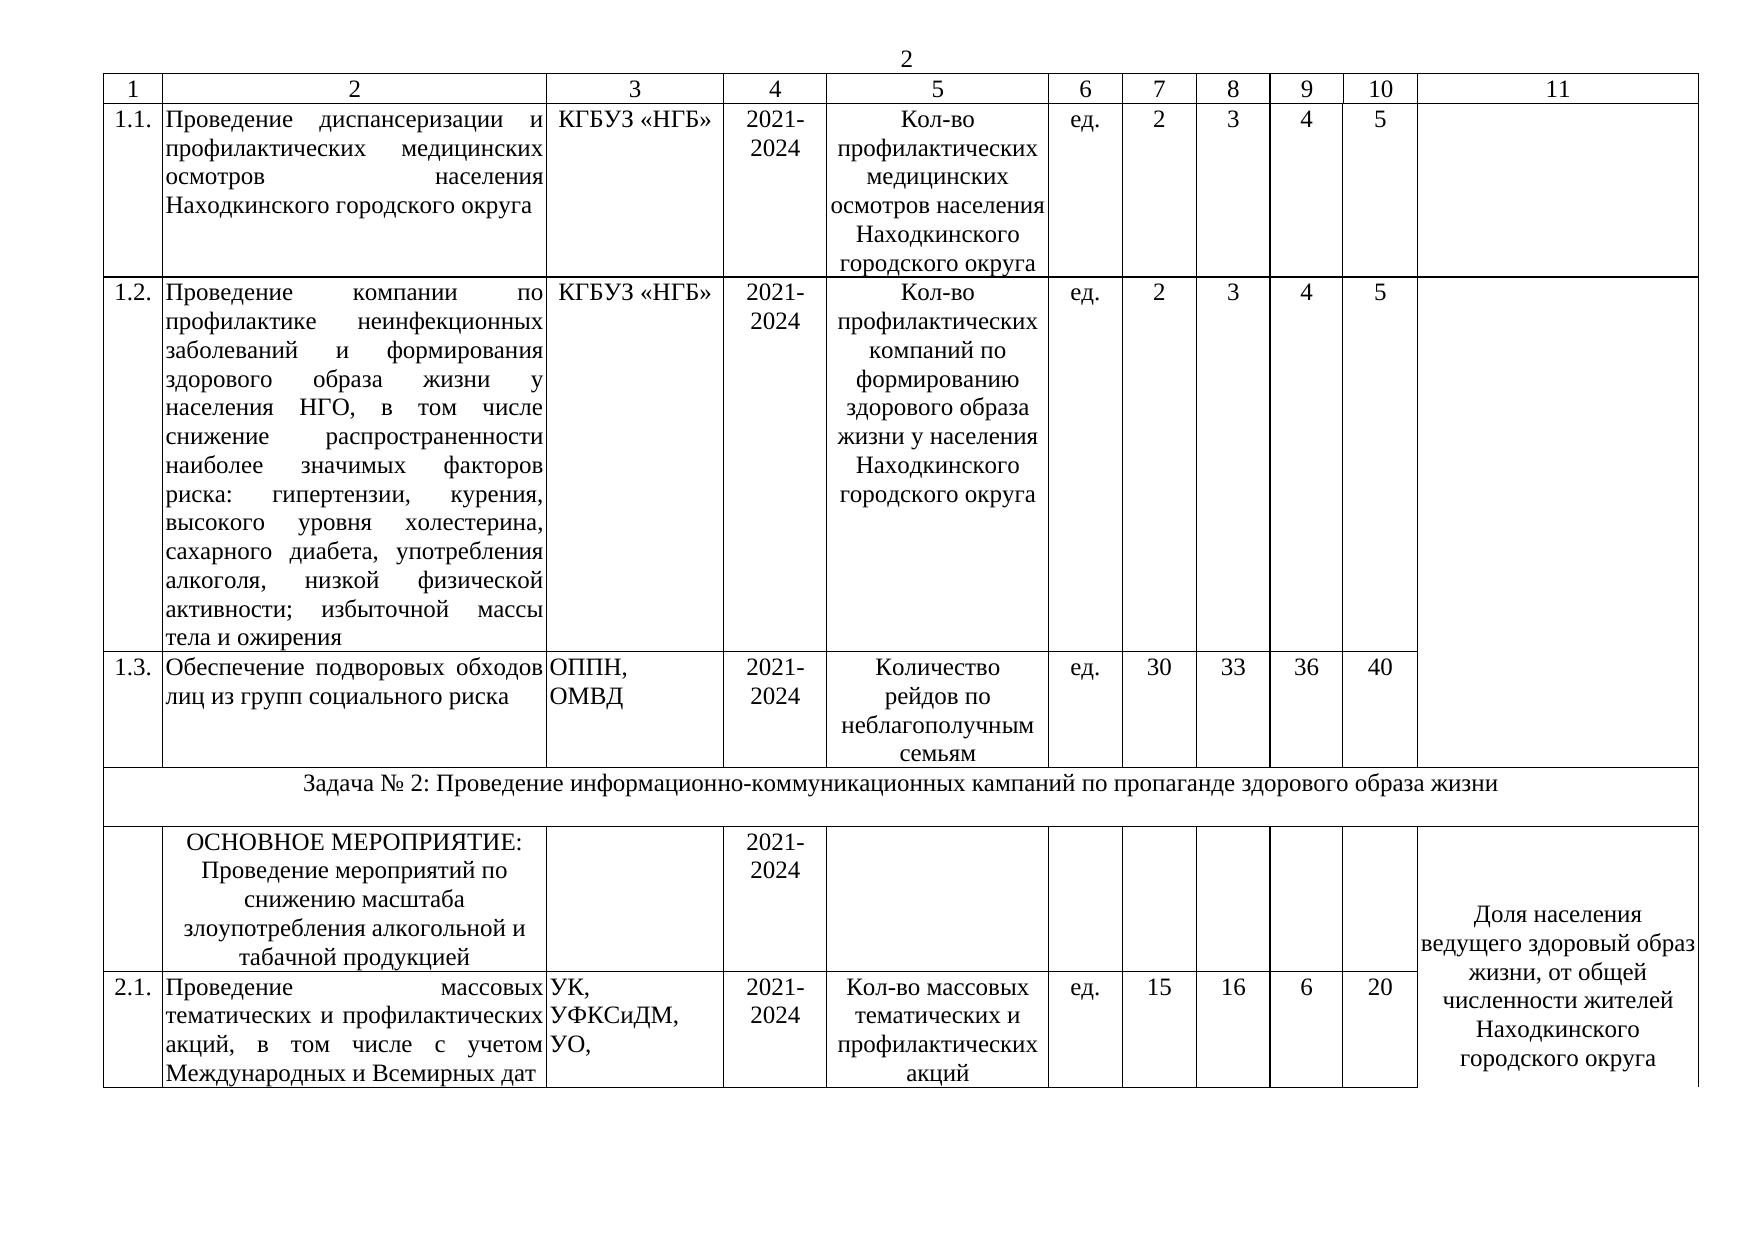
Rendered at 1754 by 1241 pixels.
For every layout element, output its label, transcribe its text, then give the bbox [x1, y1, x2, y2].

table_cell [1418, 278, 1698, 651]
table_cell ед. [1049, 104, 1122, 276]
table_cell 2021-2024 [724, 104, 826, 276]
table_cell ед. [1049, 278, 1122, 651]
table_cell Задача № 2: Проведение информационно-коммуникационных кампаний по пропаганде здорового образа жизни [104, 768, 1698, 826]
table_header 5 [827, 74, 1048, 103]
table_cell 1.1. [104, 104, 162, 276]
table_cell [1418, 651, 1698, 767]
table_header 7 [1123, 74, 1196, 103]
table_cell ед. [1049, 652, 1122, 767]
table_cell ОСНОВНОЕ МЕРОПРИЯТИЕ: Проведение мероприятий по снижению масштаба злоупотребления алкогольной и табачной продукцией [163, 827, 546, 971]
table_cell 1.3. [104, 652, 162, 767]
table_cell [1418, 104, 1698, 276]
table_cell 1.2. [104, 278, 162, 651]
table_cell 20 [1343, 972, 1417, 1087]
table_cell [1049, 827, 1122, 971]
table_cell ОППН, ОМВД [547, 652, 723, 767]
table_cell Проведение компании по профилактике неинфекционных заболеваний и формирования здорового образа жизни у населения НГО, в том числе снижение распространенности наиболее значимых факторов риска: гипертензии, курения, высокого уровня холестерина, сахарного диабета, употребления алкоголя, низкой физической активности; избыточной массы тела и ожирения [163, 278, 546, 651]
table_cell [547, 827, 723, 971]
table_header 1 [104, 74, 162, 103]
table_cell КГБУЗ «НГБ» [547, 104, 723, 276]
table_cell УК, УФКСиДМ, УО, [547, 972, 723, 1087]
table_cell ед. [1049, 972, 1122, 1087]
table_cell [1123, 827, 1196, 971]
table_cell 2 [1123, 278, 1196, 651]
table_cell Кол-во массовых тематических и профилактических акций [827, 972, 1048, 1087]
table_cell Количество рейдов по неблагополучным семьям [827, 652, 1048, 767]
table_cell [104, 827, 162, 971]
table_cell 2.1. [104, 972, 162, 1087]
table_cell 5 [1343, 278, 1417, 651]
table_cell 33 [1197, 652, 1269, 767]
table_cell 3 [1197, 278, 1269, 651]
table_cell 16 [1197, 972, 1269, 1087]
table_cell 2021-2024 [724, 278, 826, 651]
table_header 6 [1049, 74, 1122, 103]
table_cell [827, 827, 1048, 971]
table_cell 40 [1343, 652, 1417, 767]
table_header 9 [1271, 74, 1343, 103]
table_cell 36 [1271, 652, 1342, 767]
table_cell Обеспечение подворовых обходов лиц из групп социального риска [163, 652, 546, 767]
text 2 [118, 44, 1695, 73]
table_cell 2021-2024 [724, 652, 826, 767]
table_header 2 [163, 74, 546, 103]
table_cell [1197, 827, 1269, 971]
table_cell 15 [1123, 972, 1196, 1087]
table_cell [1343, 827, 1417, 971]
table_cell Кол-во профилактических компаний по формированию здорового образа жизни у населения Находкинского городского округа [827, 278, 1048, 651]
table_cell 2021-2024 [724, 972, 826, 1087]
table_cell Кол-во профилактических медицинских осмотров населения Находкинского городского округа [827, 104, 1048, 276]
table_header 3 [547, 74, 723, 103]
table_header 11 [1418, 74, 1698, 103]
table_header 4 [724, 74, 826, 103]
table_header 10 [1344, 74, 1417, 103]
table_cell Доля населения ведущего здоровый образ жизни, от общей численности жителей Находкинского городского округа [1418, 827, 1698, 1087]
table_cell 30 [1123, 652, 1196, 767]
table_cell 2 [1123, 104, 1196, 276]
table_cell Проведение диспансеризации и профилактических медицинских осмотров населения Находкинского городского округа [163, 104, 546, 276]
table_cell Проведение массовых тематических и профилактических акций, в том числе с учетом Международных и Всемирных дат [163, 972, 546, 1087]
table_cell 6 [1271, 972, 1342, 1087]
table_cell 4 [1271, 104, 1342, 276]
table_cell КГБУЗ «НГБ» [547, 278, 723, 651]
table_header 8 [1197, 74, 1269, 103]
table_cell 3 [1197, 104, 1269, 276]
table_cell 2021-2024 [724, 827, 826, 971]
table_cell 4 [1271, 278, 1342, 651]
table_cell [1271, 827, 1342, 971]
table_cell 5 [1343, 104, 1417, 276]
